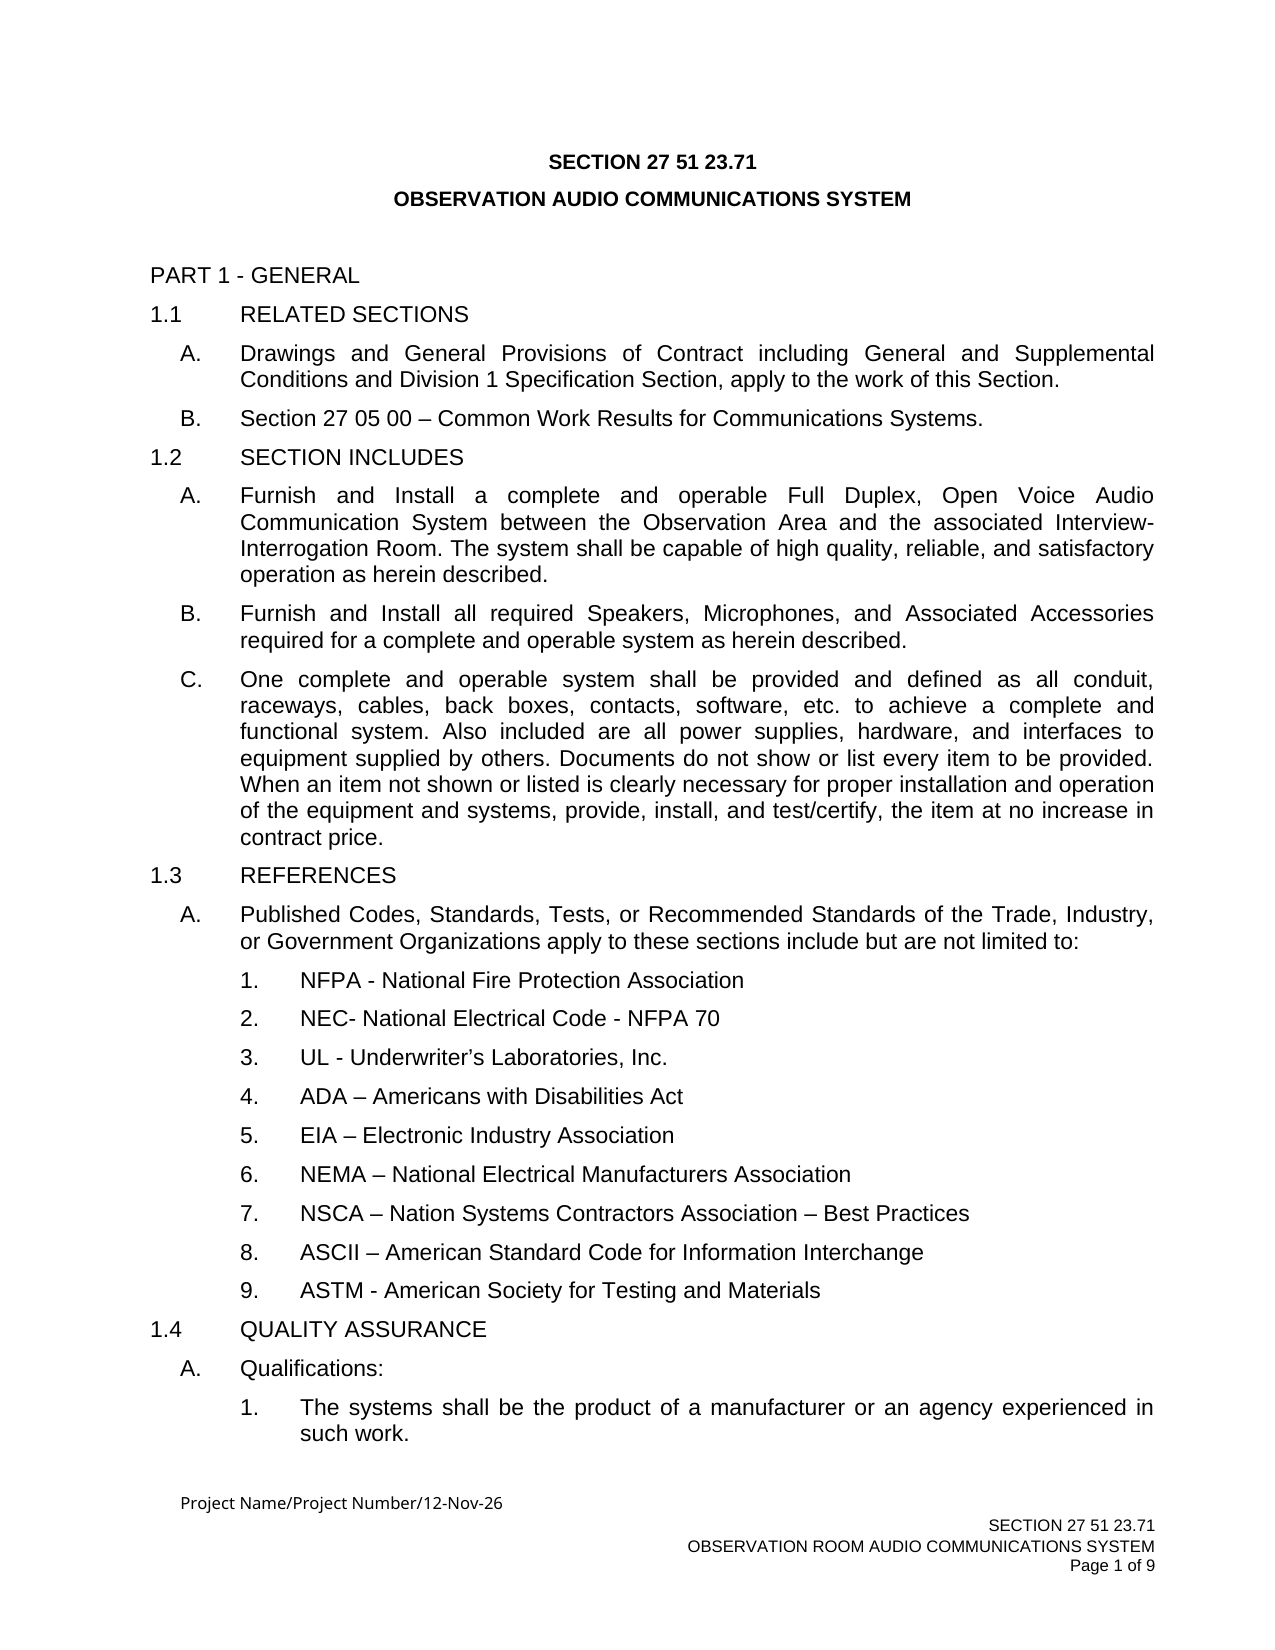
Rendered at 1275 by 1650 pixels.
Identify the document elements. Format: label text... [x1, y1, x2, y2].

text Furnish and Install all required Speakers, Microphones, and Associated Accessories required for a complete and operable system as herein described. [180, 600, 1155, 653]
text The systems shall be the product of a manufacturer or an agency experienced in such work. [240, 1394, 1155, 1447]
text SECTION 27 51 23.71 [150, 150, 1155, 174]
text QUALITY ASSURANCE [150, 1316, 1155, 1343]
text GENERAL [150, 262, 1155, 288]
text Drawings and General Provisions of Contract including General and Supplemental Conditions and Division 1 Specification Section, apply to the work of this Section. [180, 339, 1155, 392]
text Furnish and Install a complete and operable Full Duplex, Open Voice Audio Communication System between the Observation Area and the associated Interview-Interrogation Room. The system shall be capable of high quality, reliable, and satisfactory operation as herein described. [180, 482, 1155, 588]
text One complete and operable system shall be provided and defined as all conduit, raceways, cables, back boxes, contacts, software, etc. to achieve a complete and functional system. Also included are all power supplies, hardware, and interfaces to equipment supplied by others. Documents do not show or list every item to be provided. When an item not shown or listed is clearly necessary for proper installation and operation of the equipment and systems, provide, install, and test/certify, the item at no increase in contract price. [180, 666, 1155, 850]
text NEC- National Electrical Code - NFPA 70 [240, 1005, 1155, 1032]
text NSCA – Nation Systems Contractors Association – Best Practices [240, 1200, 1155, 1226]
text OBSERVATION AUDIO COMMUNICATIONS SYSTEM [150, 186, 1155, 210]
text ASCII – American Standard Code for Information Interchange [240, 1238, 1155, 1265]
text ASTM - American Society for Testing and Materials [240, 1277, 1155, 1304]
text Published Codes, Standards, Tests, or Recommended Standards of the Trade, Industry, or Government Organizations apply to these sections include but are not limited to: [180, 901, 1155, 954]
text REFERENCES [150, 862, 1155, 889]
text NEMA – National Electrical Manufacturers Association [240, 1161, 1155, 1187]
text UL - Underwriter’s Laboratories, Inc. [240, 1044, 1155, 1071]
text RELATED SECTIONS [150, 301, 1155, 327]
text EIA – Electronic Industry Association [240, 1122, 1155, 1148]
text Section 27 05 00 – Common Work Results for Communications Systems. [180, 405, 1155, 431]
text ADA – Americans with Disabilities Act [240, 1083, 1155, 1109]
text Qualifications: [180, 1355, 1155, 1381]
text SECTION INCLUDES [150, 443, 1155, 470]
text NFPA - National Fire Protection Association [240, 967, 1155, 993]
